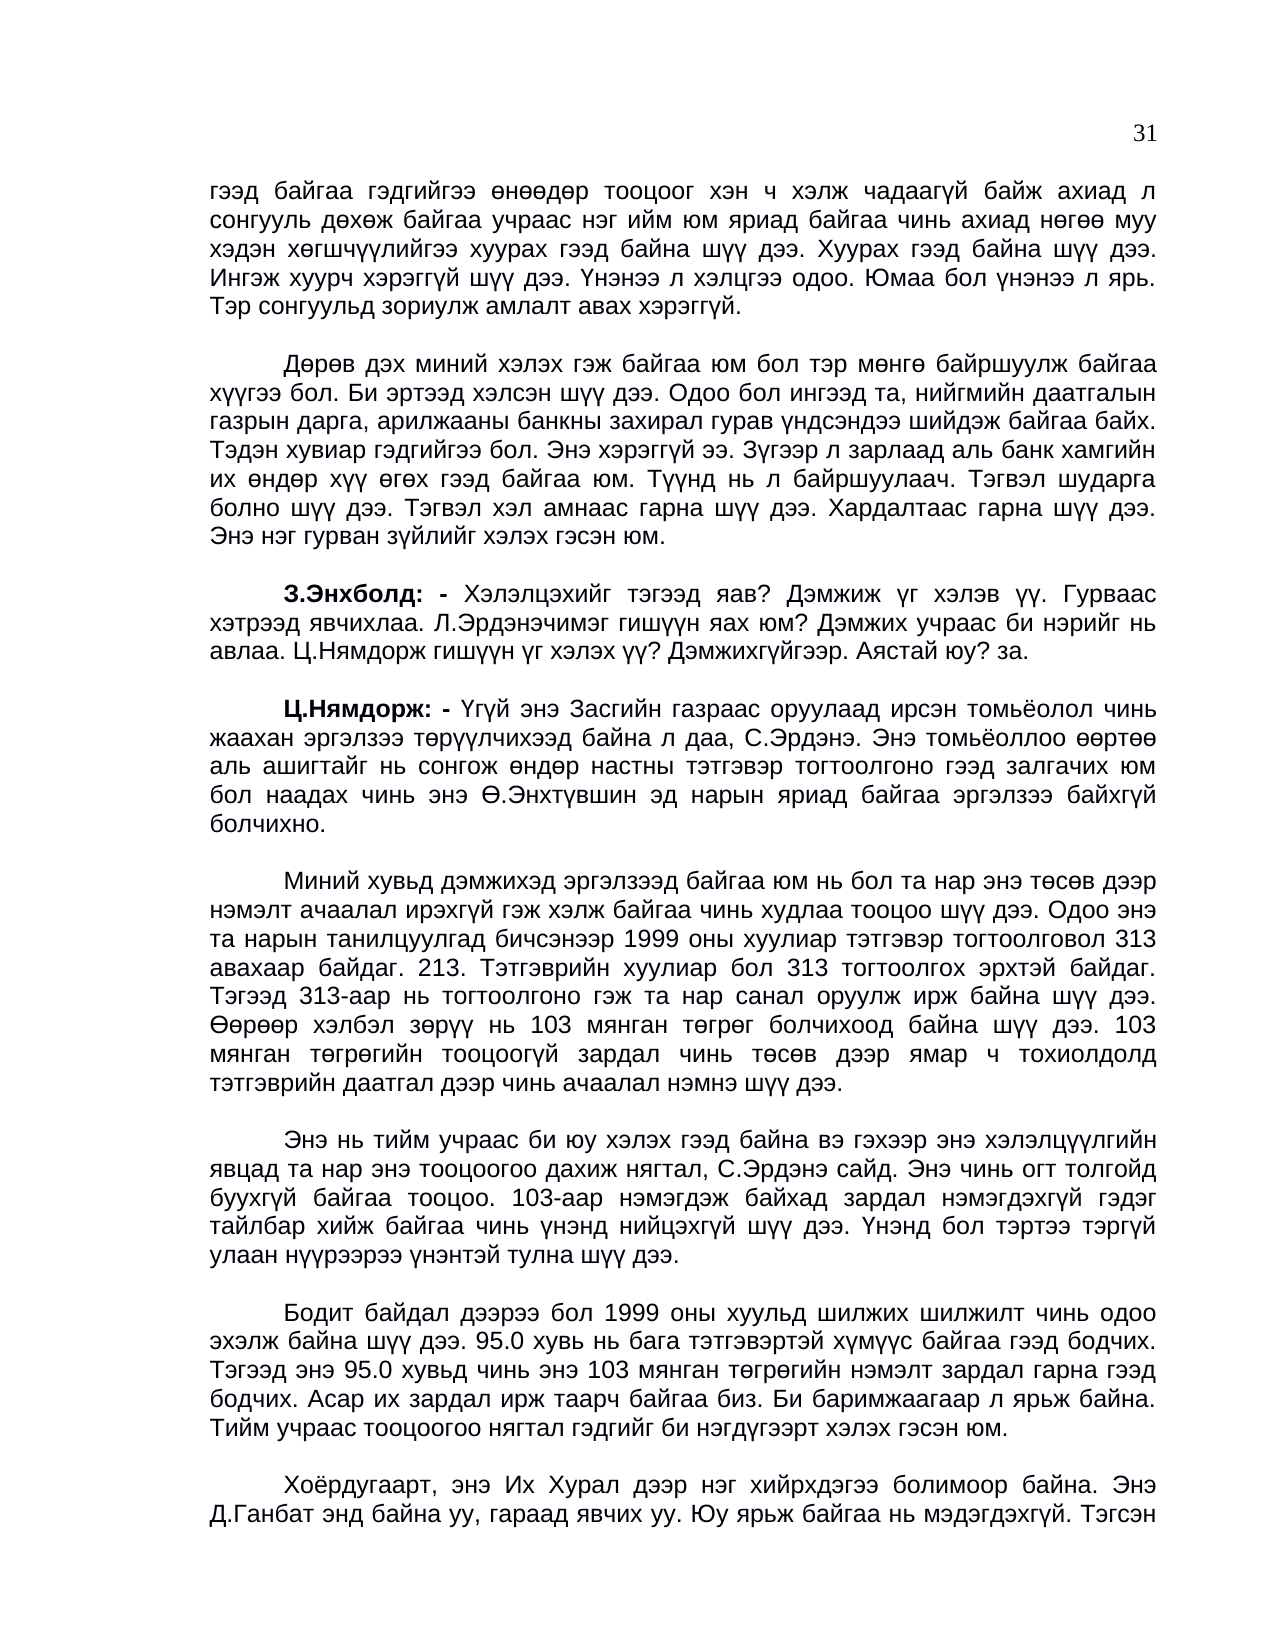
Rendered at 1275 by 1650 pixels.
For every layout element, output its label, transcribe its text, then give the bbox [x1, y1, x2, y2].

text Энэ нь тийм учраас би юу хэлэх гээд байна вэ гэхээр энэ хэлэлцүүлгийн явцад та нар энэ тооцоогоо дахиж нягтал, С.Эрдэнэ сайд. Энэ чинь огт толгойд буухгүй байгаа тооцоо. 103-аар нэмэгдэж байхад зардал нэмэгдэхгүй гэдэг тайлбар хийж байгаа чинь үнэнд нийцэхгүй шүү дээ. Үнэнд бол тэртээ тэргүй улаан нүүрээрээ үнэнтэй тулна шүү дээ. [209, 1125, 1158, 1269]
text З.Энхболд: - Хэлэлцэхийг тэгээд яав? Дэмжиж үг хэлэв үү. Гурваас хэтрээд явчихлаа. Л.Эрдэнэчимэг гишүүн яах юм? Дэмжих учраас би нэрийг нь авлаа. Ц.Нямдорж гишүүн үг хэлэх үү? Дэмжихгүйгээр. Аястай юу? за. [209, 579, 1158, 665]
text Миний хувьд дэмжихэд эргэлзээд байгаа юм нь бол та нар энэ төсөв дээр нэмэлт ачаалал ирэхгүй гэж хэлж байгаа чинь худлаа тооцоо шүү дээ. Одоо энэ та нарын танилцуулгад бичсэнээр 1999 оны хуулиар тэтгэвэр тогтоолговол 313 авахаар байдаг. 213. Тэтгэврийн хуулиар бол 313 тогтоолгох эрхтэй байдаг. Тэгээд 313-аар нь тогтоолгоно гэж та нар санал оруулж ирж байна шүү дээ. Өөрөөр хэлбэл зөрүү нь 103 мянган төгрөг болчихоод байна шүү дээ. 103 мянган төгрөгийн тооцоогүй зардал чинь төсөв дээр ямар ч тохиолдолд тэтгэврийн даатгал дээр чинь ачаалал нэмнэ шүү дээ. [209, 866, 1158, 1096]
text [209, 176, 1158, 320]
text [209, 1470, 1158, 1528]
text Дөрөв дэх миний хэлэх гэж байгаа юм бол тэр мөнгө байршуулж байгаа хүүгээ бол. Би эртээд хэлсэн шүү дээ. Одоо бол ингээд та, нийгмийн даатгалын газрын дарга, арилжааны банкны захирал гурав үндсэндээ шийдэж байгаа байх. Тэдэн хувиар гэдгийгээ бол. Энэ хэрэггүй ээ. Зүгээр л зарлаад аль банк хамгийн их өндөр хүү өгөх гээд байгаа юм. Түүнд нь л байршуулаач. Тэгвэл шударга болно шүү дээ. Тэгвэл хэл амнаас гарна шүү дээ. Хардалтаас гарна шүү дээ. Энэ нэг гурван зүйлийг хэлэх гэсэн юм. [209, 349, 1158, 550]
text Бодит байдал дээрээ бол 1999 оны хуульд шилжих шилжилт чинь одоо эхэлж байна шүү дээ. 95.0 хувь нь бага тэтгэвэртэй хүмүүс байгаа гээд бодчих. Тэгээд энэ 95.0 хувьд чинь энэ 103 мянган төгрөгийн нэмэлт зардал гарна гээд бодчих. Асар их зардал ирж таарч байгаа биз. Би баримжаагаар л ярьж байна. Тийм учраас тооцоогоо нягтал гэдгийг би нэгдүгээрт хэлэх гэсэн юм. [209, 1298, 1158, 1441]
text Ц.Нямдорж: - Үгүй энэ Засгийн газраас оруулаад ирсэн томьёолол чинь жаахан эргэлзээ төрүүлчихээд байна л даа, С.Эрдэнэ. Энэ томьёоллоо өөртөө аль ашигтайг нь сонгож өндөр настны тэтгэвэр тогтоолгоно гээд залгачих юм бол наадах чинь энэ Ө.Энхтүвшин эд нарын яриад байгаа эргэлзээ байхгүй болчихно. [209, 694, 1158, 838]
